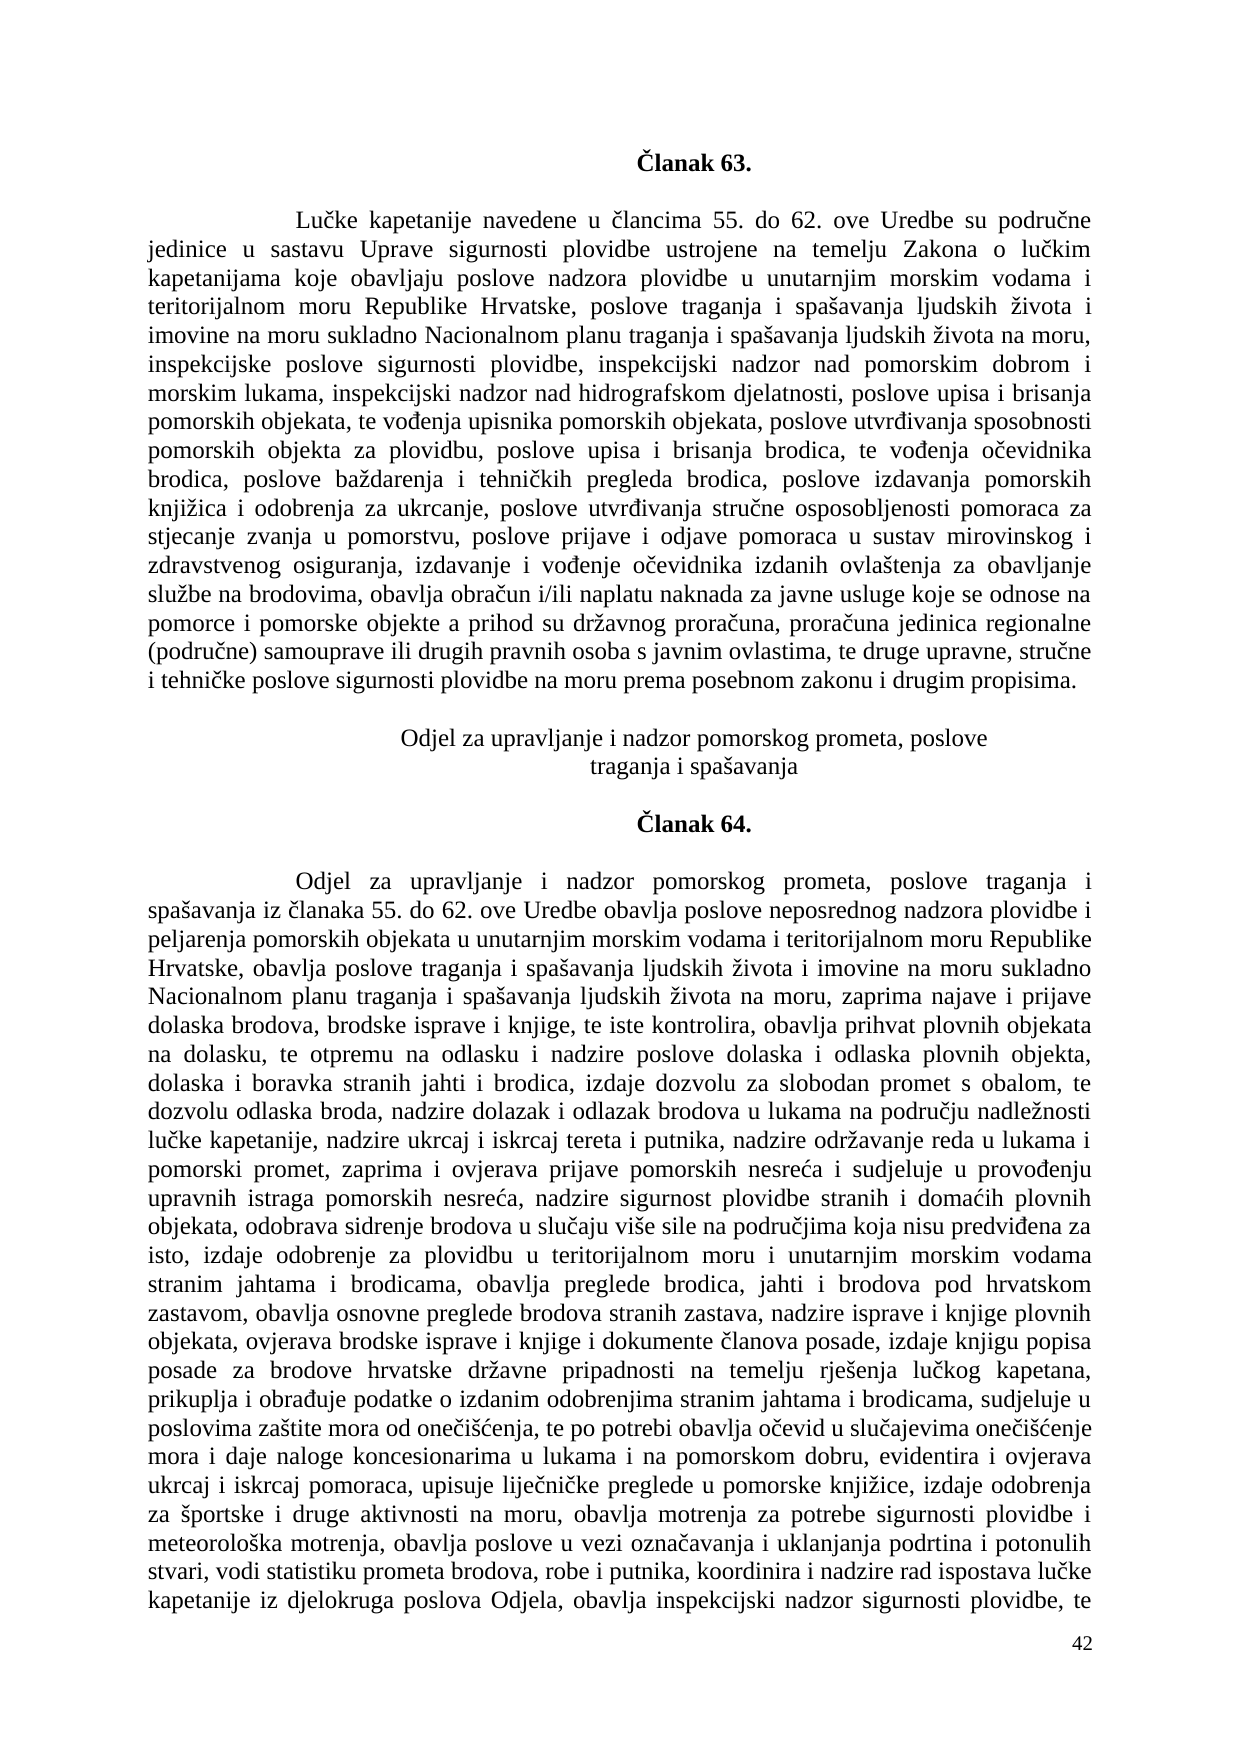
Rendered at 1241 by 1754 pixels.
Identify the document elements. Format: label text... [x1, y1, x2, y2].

text Članak 64. [148, 809, 1092, 838]
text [148, 866, 1092, 1614]
text Lučke kapetanije navedene u člancima 55. do 62. ove Uredbe su područne jedinice u sastavu Uprave sigurnosti plovidbe ustrojene na temelju Zakona o lučkim kapetanijama koje obavljaju poslove nadzora plovidbe u unutarnjim morskim vodama i teritorijalnom moru Republike Hrvatske, poslove traganja i spašavanja ljudskih života i imovine na moru sukladno Nacionalnom planu traganja i spašavanja ljudskih života na moru, inspekcijske poslove sigurnosti plovidbe, inspekcijski nadzor nad pomorskim dobrom i morskim lukama, inspekcijski nadzor nad hidrografskom djelatnosti, poslove upisa i brisanja pomorskih objekata, te vođenja upisnika pomorskih objekata, poslove utvrđivanja sposobnosti pomorskih objekta za plovidbu, poslove upisa i brisanja brodica, te vođenja očevidnika brodica, poslove baždarenja i tehničkih pregleda brodica, poslove izdavanja pomorskih knjižica i odobrenja za ukrcanje, poslove utvrđivanja stručne osposobljenosti pomoraca za stjecanje zvanja u pomorstvu, poslove prijave i odjave pomoraca u sustav mirovinskog i zdravstvenog osiguranja, izdavanje i vođenje očevidnika izdanih ovlaštenja za obavljanje službe na brodovima, obavlja obračun i/ili naplatu naknada za javne usluge koje se odnose na pomorce i pomorske objekte a prihod su državnog proračuna, proračuna jedinica regionalne (područne) samouprave ili drugih pravnih osoba s javnim ovlastima, te druge upravne, stručne i tehničke poslove sigurnosti plovidbe na moru prema posebnom zakonu i drugim propisima. [148, 205, 1092, 694]
text traganja i spašavanja [148, 751, 1092, 780]
text Članak 63. [148, 148, 1092, 176]
text Odjel za upravljanje i nadzor pomorskog prometa, poslove [148, 723, 1092, 751]
